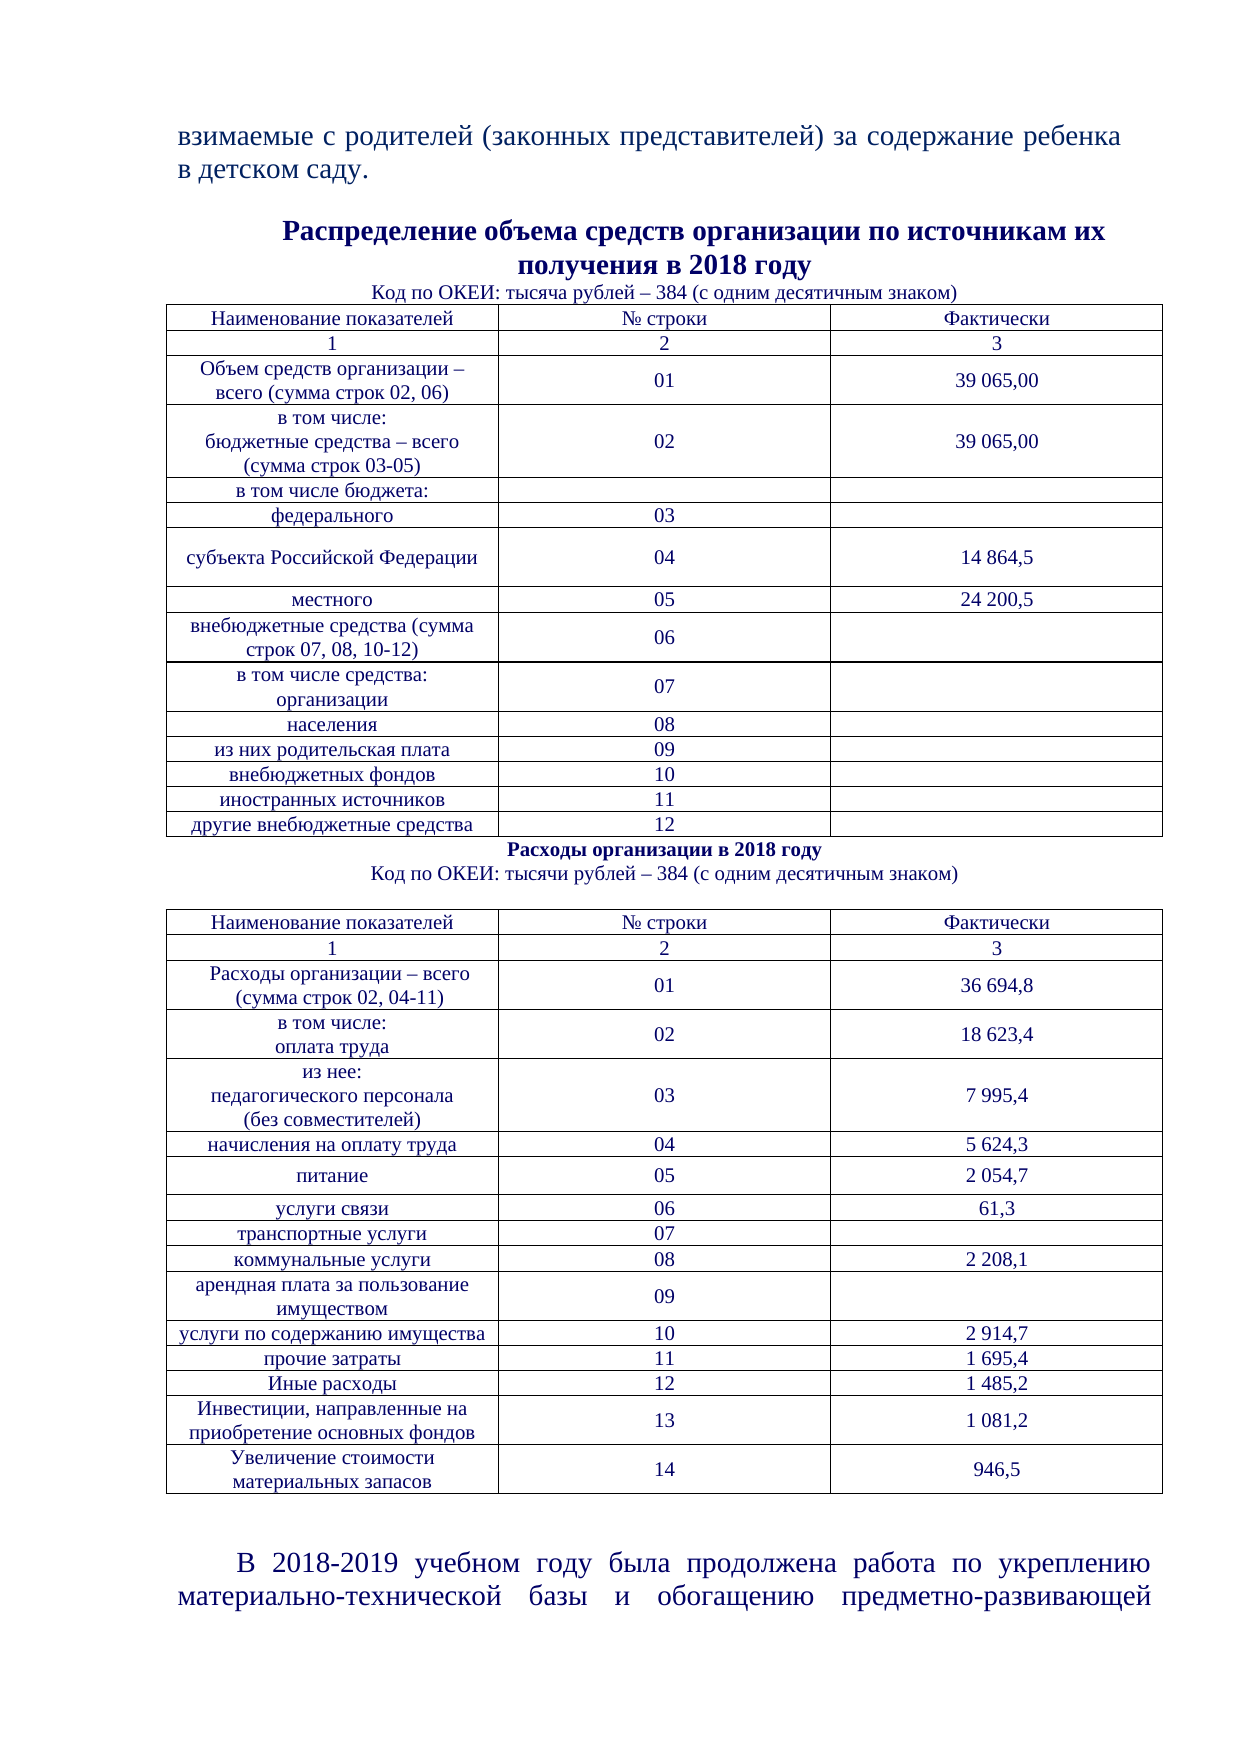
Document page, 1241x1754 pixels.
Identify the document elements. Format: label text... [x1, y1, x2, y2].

table_cell транспортные услуги [167, 1221, 498, 1245]
table_cell 10 [499, 762, 830, 786]
table_cell 1 081,2 [831, 1396, 1162, 1444]
table_cell 08 [499, 712, 830, 736]
table_cell 11 [499, 787, 830, 811]
table_cell 01 [499, 961, 830, 1009]
table_cell из них родительская плата [167, 737, 498, 761]
table_cell 946,5 [831, 1445, 1162, 1493]
table_cell 14 [499, 1445, 830, 1493]
table_cell [831, 478, 1162, 502]
table_cell в том числе: оплата труда [167, 1010, 498, 1058]
table_cell 36 694,8 [831, 961, 1162, 1009]
table_cell внебюджетных фондов [167, 762, 498, 786]
table_cell иностранных источников [167, 787, 498, 811]
table_cell [831, 737, 1162, 761]
table_cell 10 [499, 1321, 830, 1345]
table_cell [831, 503, 1162, 527]
table_cell 3 [831, 935, 1162, 959]
table_cell местного [167, 587, 498, 612]
table_cell из нее: педагогического персонала (без совместителей) [167, 1059, 498, 1131]
table_cell 09 [499, 1272, 830, 1320]
table_cell Инвестиции, направленные на приобретение основных фондов [167, 1396, 498, 1444]
table_cell коммунальные услуги [167, 1246, 498, 1271]
table_cell 12 [499, 1371, 830, 1395]
table_cell [831, 712, 1162, 736]
table_cell 39 065,00 [831, 356, 1162, 404]
table_cell 01 [499, 356, 830, 404]
table_cell 14 864,5 [831, 528, 1162, 586]
table_cell в том числе: бюджетные средства – всего (сумма строк 03-05) [167, 405, 498, 477]
table_cell прочие затраты [167, 1346, 498, 1370]
table_cell населения [167, 712, 498, 736]
table_cell 06 [499, 613, 830, 661]
table_cell Иные расходы [167, 1371, 498, 1395]
table_cell в том числе средства: организации [167, 663, 498, 711]
table_cell 5 624,3 [831, 1132, 1162, 1156]
table_cell 7 995,4 [831, 1059, 1162, 1131]
table_cell 08 [499, 1246, 830, 1271]
table_cell 2 054,7 [831, 1157, 1162, 1194]
table_cell 02 [499, 405, 830, 477]
table_cell 1 695,4 [831, 1346, 1162, 1370]
table_cell 09 [499, 737, 830, 761]
table_cell 3 [831, 331, 1162, 354]
table_cell другие внебюджетные средства [167, 812, 498, 836]
table_cell федерального [167, 503, 498, 527]
table_cell 05 [499, 1157, 830, 1194]
text Расходы организации в 2018 году [177, 837, 1152, 861]
table_cell 2 [499, 331, 830, 354]
table_header № строки [499, 305, 830, 329]
table_cell 07 [499, 663, 830, 711]
table_cell 61,3 [831, 1195, 1162, 1220]
text Код по ОКЕИ: тысяча рублей – 384 (с одним десятичным знаком) [177, 280, 1152, 304]
table_cell внебюджетные средства (сумма строк 07, 08, 10-12) [167, 613, 498, 661]
table_cell Расходы организации – всего (сумма строк 02, 04-11) [167, 961, 498, 1009]
table_cell 1 [167, 935, 498, 959]
table_cell [831, 613, 1162, 661]
table_cell [831, 663, 1162, 711]
table_cell субъекта Российской Федерации [167, 528, 498, 586]
table_cell 07 [499, 1221, 830, 1245]
table_cell 04 [499, 528, 830, 586]
table_cell 06 [499, 1195, 830, 1220]
table_cell Объем средств организации – всего (сумма строк 02, 06) [167, 356, 498, 404]
table_header Наименование показателей [167, 910, 498, 934]
table_header № строки [499, 910, 830, 934]
table_cell услуги связи [167, 1195, 498, 1220]
table_cell [831, 1221, 1162, 1245]
table_cell 05 [499, 587, 830, 612]
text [177, 118, 1122, 185]
table_cell 12 [499, 812, 830, 836]
table_cell [831, 812, 1162, 836]
table_header Фактически [831, 910, 1162, 934]
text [177, 1545, 1152, 1612]
table_cell 2 [499, 935, 830, 959]
table_cell 03 [499, 1059, 830, 1131]
table_cell [831, 762, 1162, 786]
table_cell 18 623,4 [831, 1010, 1162, 1058]
table_header Фактически [831, 305, 1162, 329]
table_cell 2 914,7 [831, 1321, 1162, 1345]
table_header Наименование показателей [167, 305, 498, 329]
table_cell арендная плата за пользование имуществом [167, 1272, 498, 1320]
table_cell 02 [499, 1010, 830, 1058]
table_cell 11 [499, 1346, 830, 1370]
table_cell услуги по содержанию имущества [167, 1321, 498, 1345]
table_cell 39 065,00 [831, 405, 1162, 477]
table_cell питание [167, 1157, 498, 1194]
table_cell [831, 1272, 1162, 1320]
table_cell 03 [499, 503, 830, 527]
table_cell [499, 478, 830, 502]
table_cell 2 208,1 [831, 1246, 1162, 1271]
table_cell 04 [499, 1132, 830, 1156]
table_cell Увеличение стоимости материальных запасов [167, 1445, 498, 1493]
table_cell 24 200,5 [831, 587, 1162, 612]
table_cell начисления на оплату труда [167, 1132, 498, 1156]
text Код по ОКЕИ: тысячи рублей – 384 (с одним десятичным знаком) [177, 861, 1152, 885]
table_cell 1 485,2 [831, 1371, 1162, 1395]
table_cell в том числе бюджета: [167, 478, 498, 502]
text Распределение объема средств организации по источникам их получения в 2018 году [177, 213, 1152, 280]
table_cell [831, 787, 1162, 811]
table_cell 13 [499, 1396, 830, 1444]
table_cell 1 [167, 331, 498, 354]
